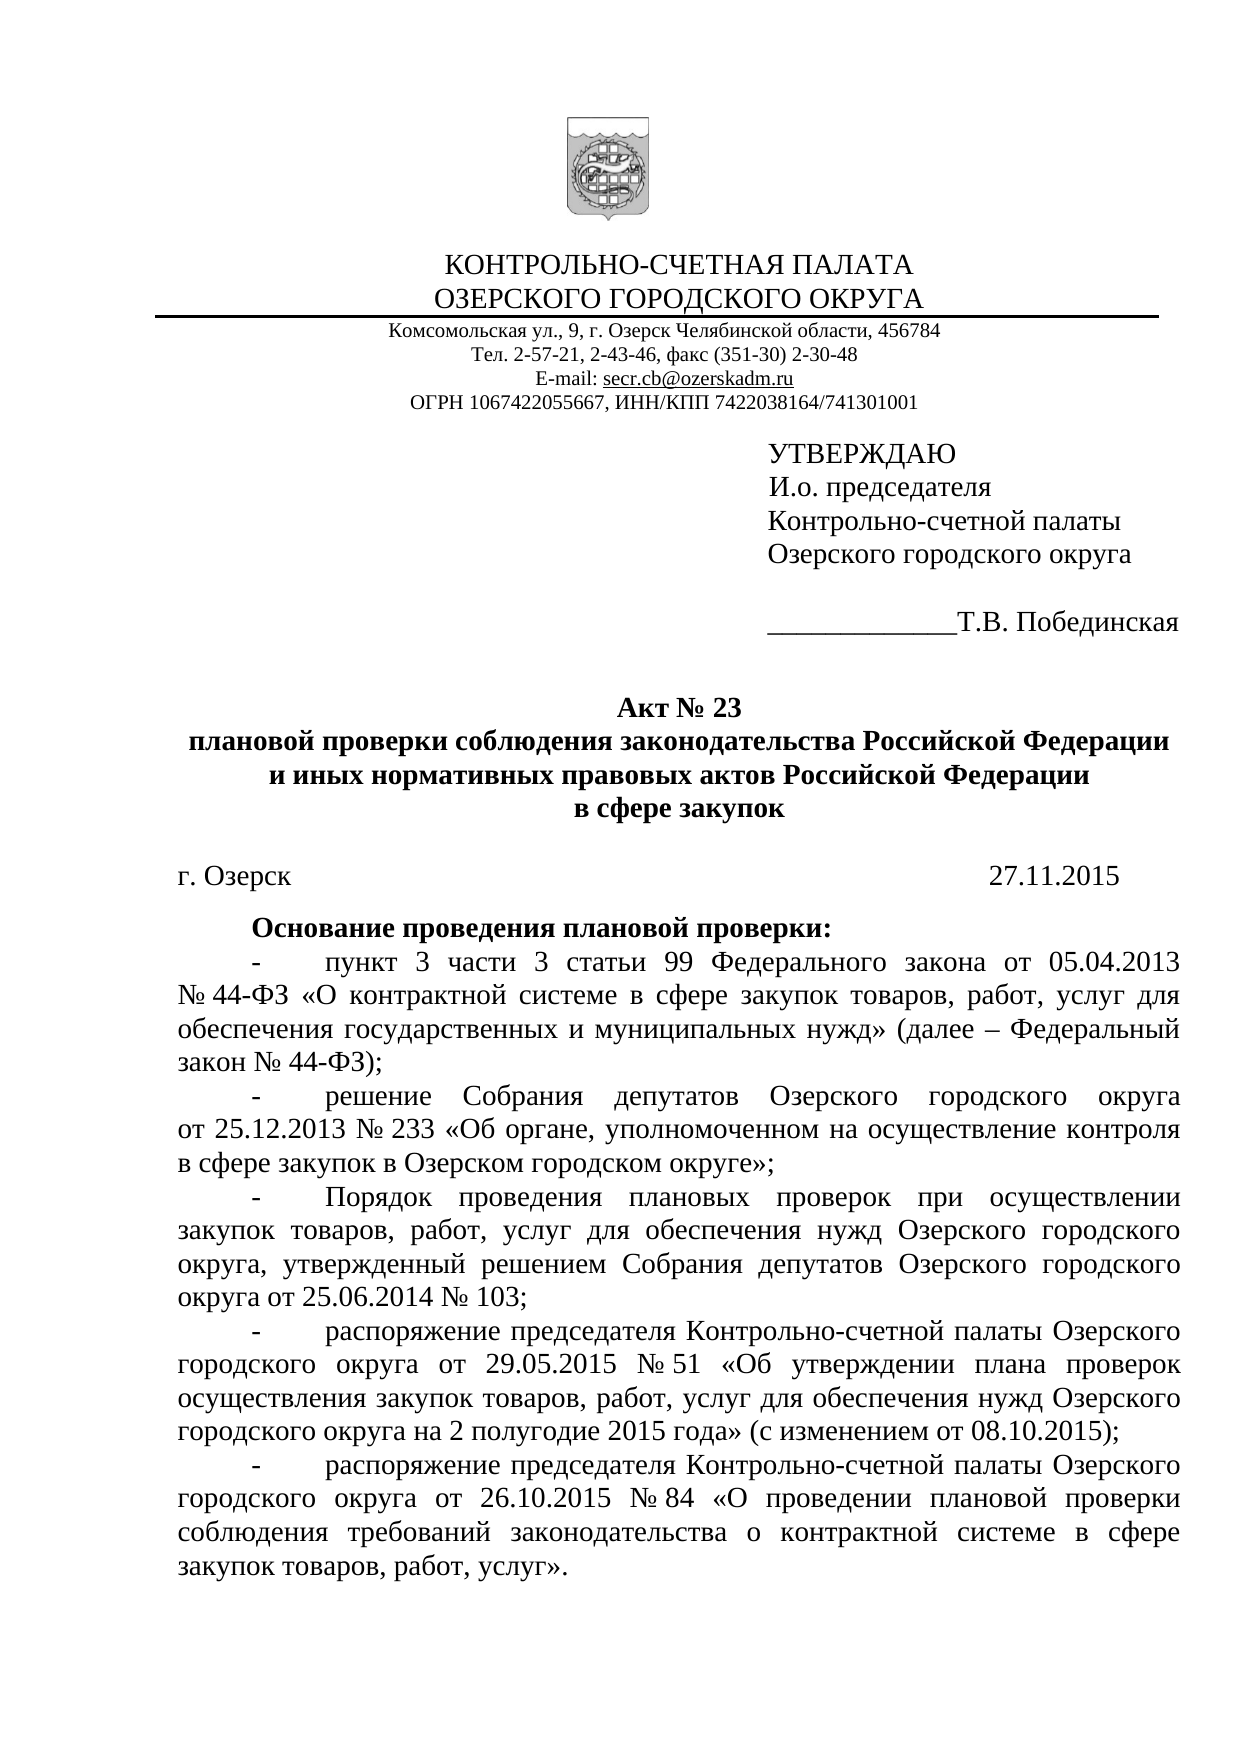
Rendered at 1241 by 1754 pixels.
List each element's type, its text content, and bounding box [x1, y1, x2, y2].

text - распоряжение председателя Контрольно-счетной палаты Озерского городского округа от 29.05.2015 № 51 «Об утверждении плана проверок осуществления закупок товаров, работ, услуг для обеспечения нужд Озерского городского округа на 2 полугодие 2015 года» (с изменением от 08.10.2015); [177, 1313, 1181, 1447]
text Контрольно-счетной палаты [693, 503, 1181, 537]
table_header Комсомольская ул., 9, г. Озерск Челябинской области, 456784 Тел. 2-57-21, 2-43-46, факс (351-30) 2-30-48 E-mail: secr.cb@ozerskadm.ru ОГРН 1067422055667, ИНН/КПП 7422038164/741301001 [155, 318, 1159, 417]
text УТВЕРЖДАЮ [177, 436, 1181, 469]
text г. Озерск 27.11.2015 [177, 858, 1181, 891]
text - пункт 3 части 3 статьи 99 Федерального закона от 05.04.2013 № 44-ФЗ «О контрактной системе в сфере закупок товаров, работ, услуг для обеспечения государственных и муниципальных нужд» (далее – Федеральный закон № 44-ФЗ); [177, 944, 1181, 1078]
text в сфере закупок [177, 791, 1181, 824]
text Озерского городского округа [693, 537, 1181, 570]
picture [567, 117, 649, 221]
title ОЗЕРСКОГО ГОРОДСКОГО ОКРУГА [177, 281, 1181, 314]
text _____________Т.В. Побединская [693, 604, 1181, 637]
text И.о. председателя [767, 469, 1181, 503]
title КОНТРОЛЬНО-СЧЕТНАЯ ПАЛАТА [177, 247, 1181, 281]
text Акт № 23 [177, 690, 1181, 723]
text Основание проведения плановой проверки: [177, 910, 1181, 944]
text - решение Собрания депутатов Озерского городского округа от 25.12.2013 № 233 «Об органе, уполномоченном на осуществление контроля в сфере закупок в Озерском городском округе»; [177, 1078, 1181, 1179]
text плановой проверки соблюдения законодательства Российской Федерации и иных нормативных правовых актов Российской Федерации [177, 723, 1181, 791]
text - распоряжение председателя Контрольно-счетной палаты Озерского городского округа от 26.10.2015 № 84 «О проведении плановой проверки соблюдения требований законодательства о контрактной системе в сфере закупок товаров, работ, услуг». [177, 1447, 1181, 1581]
text - Порядок проведения плановых проверок при осуществлении закупок товаров, работ, услуг для обеспечения нужд Озерского городского округа, утвержденный решением Собрания депутатов Озерского городского округа от 25.06.2014 № 103; [177, 1179, 1181, 1313]
